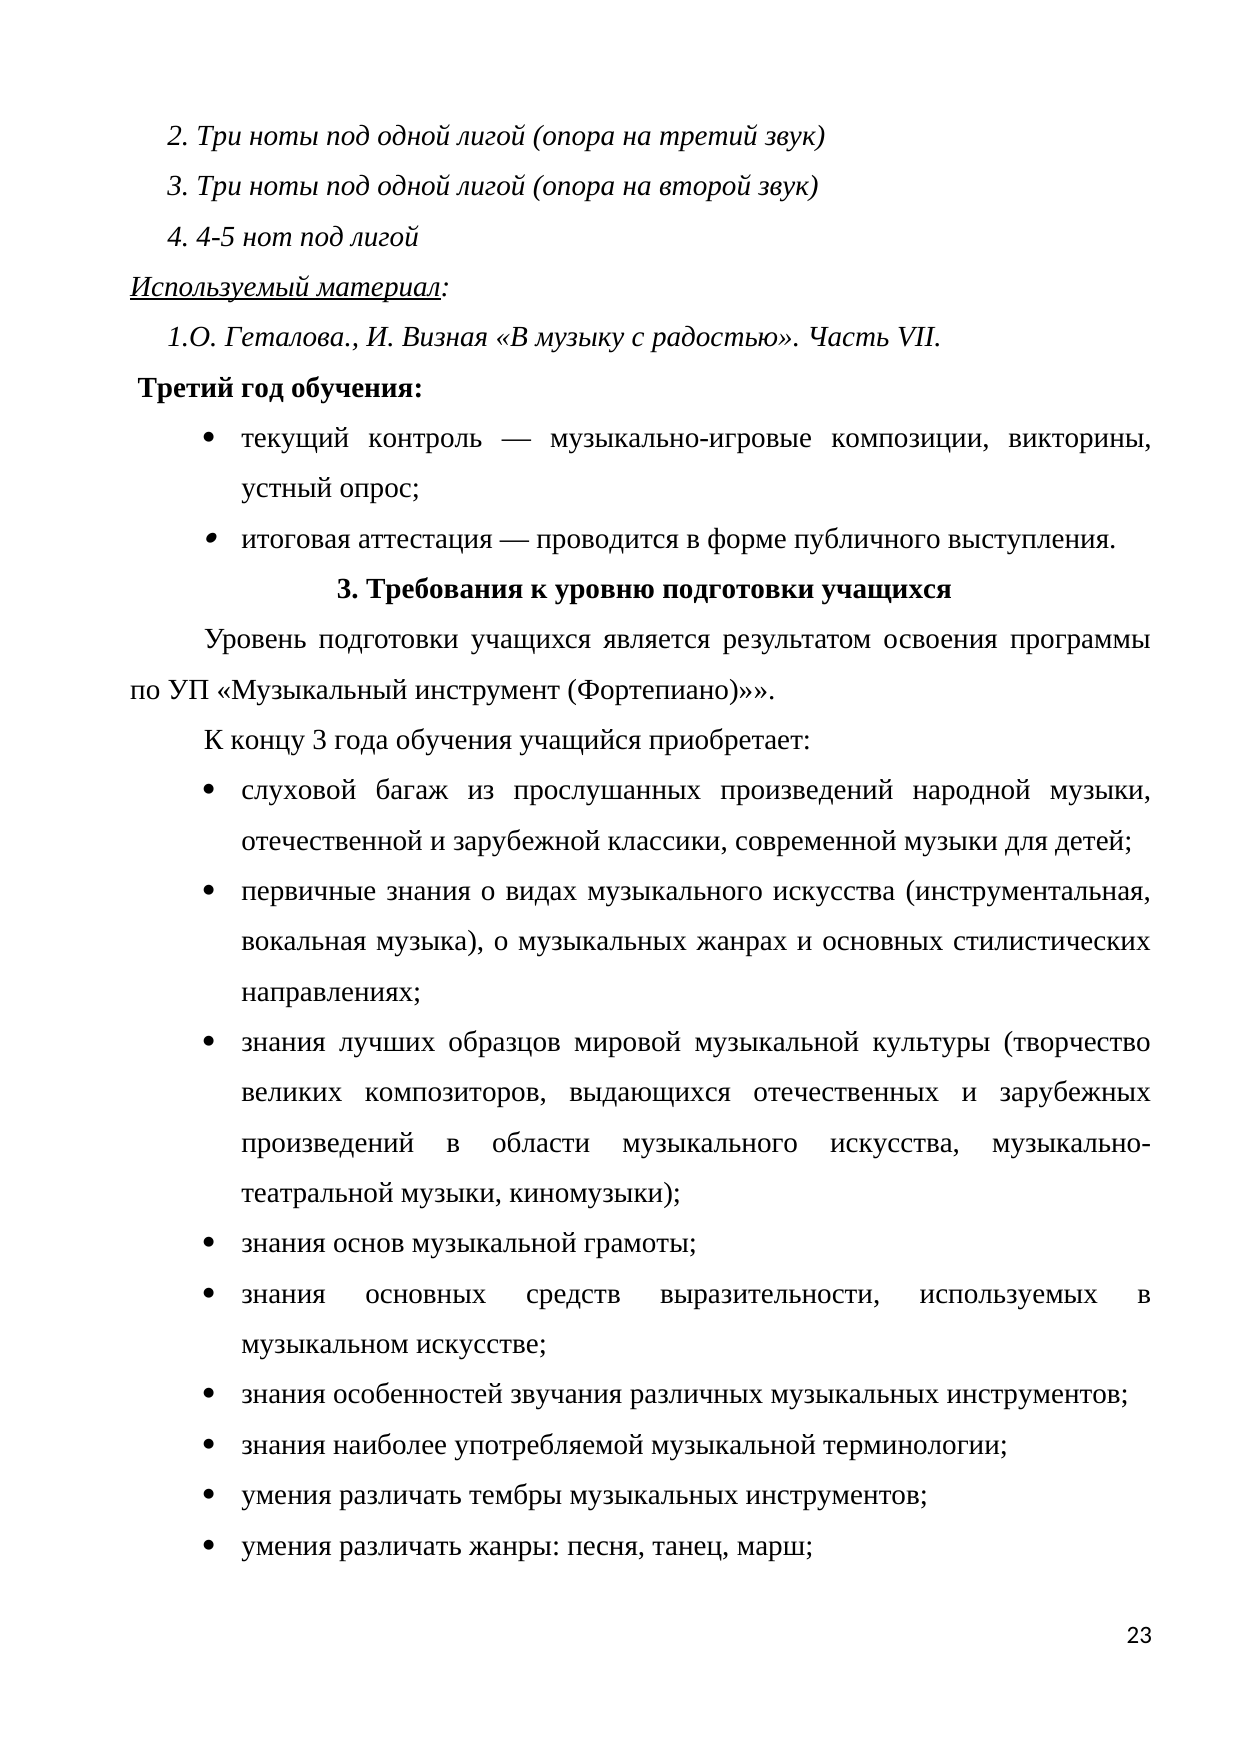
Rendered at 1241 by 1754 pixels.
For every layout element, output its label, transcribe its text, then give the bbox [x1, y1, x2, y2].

list знания основных средств выразительности, используемых в музыкальном искусстве; [204, 1276, 1152, 1360]
text К концу 3 года обучения учащийся приобретает: [130, 722, 1152, 756]
text 3. Требования к уровню подготовки учащихся [130, 571, 1152, 605]
list умения различать тембры музыкальных инструментов; [204, 1477, 1152, 1511]
text Уровень подготовки учащихся является результатом освоения программы по УП «Музыкальный инструмент (Фортепиано)»». [130, 621, 1152, 705]
text Используемый материал: [130, 269, 1152, 303]
text 3. Три ноты под одной лигой (опора на второй звук) [167, 168, 1152, 202]
text 4. 4-5 нот под лигой [167, 219, 1152, 252]
list текущий контроль — музыкально-игровые композиции, викторины, устный опрос; [204, 420, 1152, 504]
text Третий год обучения: [130, 370, 1152, 403]
text 1.О. Геталова., И. Визная «В музыку с радостью». Часть VII. [167, 319, 1152, 353]
list умения различать жанры: песня, танец, марш; [204, 1528, 1152, 1562]
list знания основ музыкальной грамоты; [204, 1226, 1152, 1259]
list знания наиболее употребляемой музыкальной терминологии; [204, 1427, 1152, 1461]
list итоговая аттестация — проводится в форме публичного выступления. [204, 521, 1152, 554]
list знания особенностей звучания различных музыкальных инструментов; [204, 1377, 1152, 1410]
list слуховой багаж из прослушанных произведений народной музыки, отечественной и зарубежной классики, современной музыки для детей; [204, 772, 1152, 856]
list знания лучших образцов мировой музыкальной культуры (творчество великих композиторов, выдающихся отечественных и зарубежных произведений в области музыкального искусства, музыкально-театральной музыки, киномузыки); [204, 1024, 1152, 1209]
list первичные знания о видах музыкального искусства (инструментальная, вокальная музыка), о музыкальных жанрах и основных стилистических направлениях; [204, 873, 1152, 1007]
text 2. Три ноты под одной лигой (опора на третий звук) [167, 118, 1152, 152]
